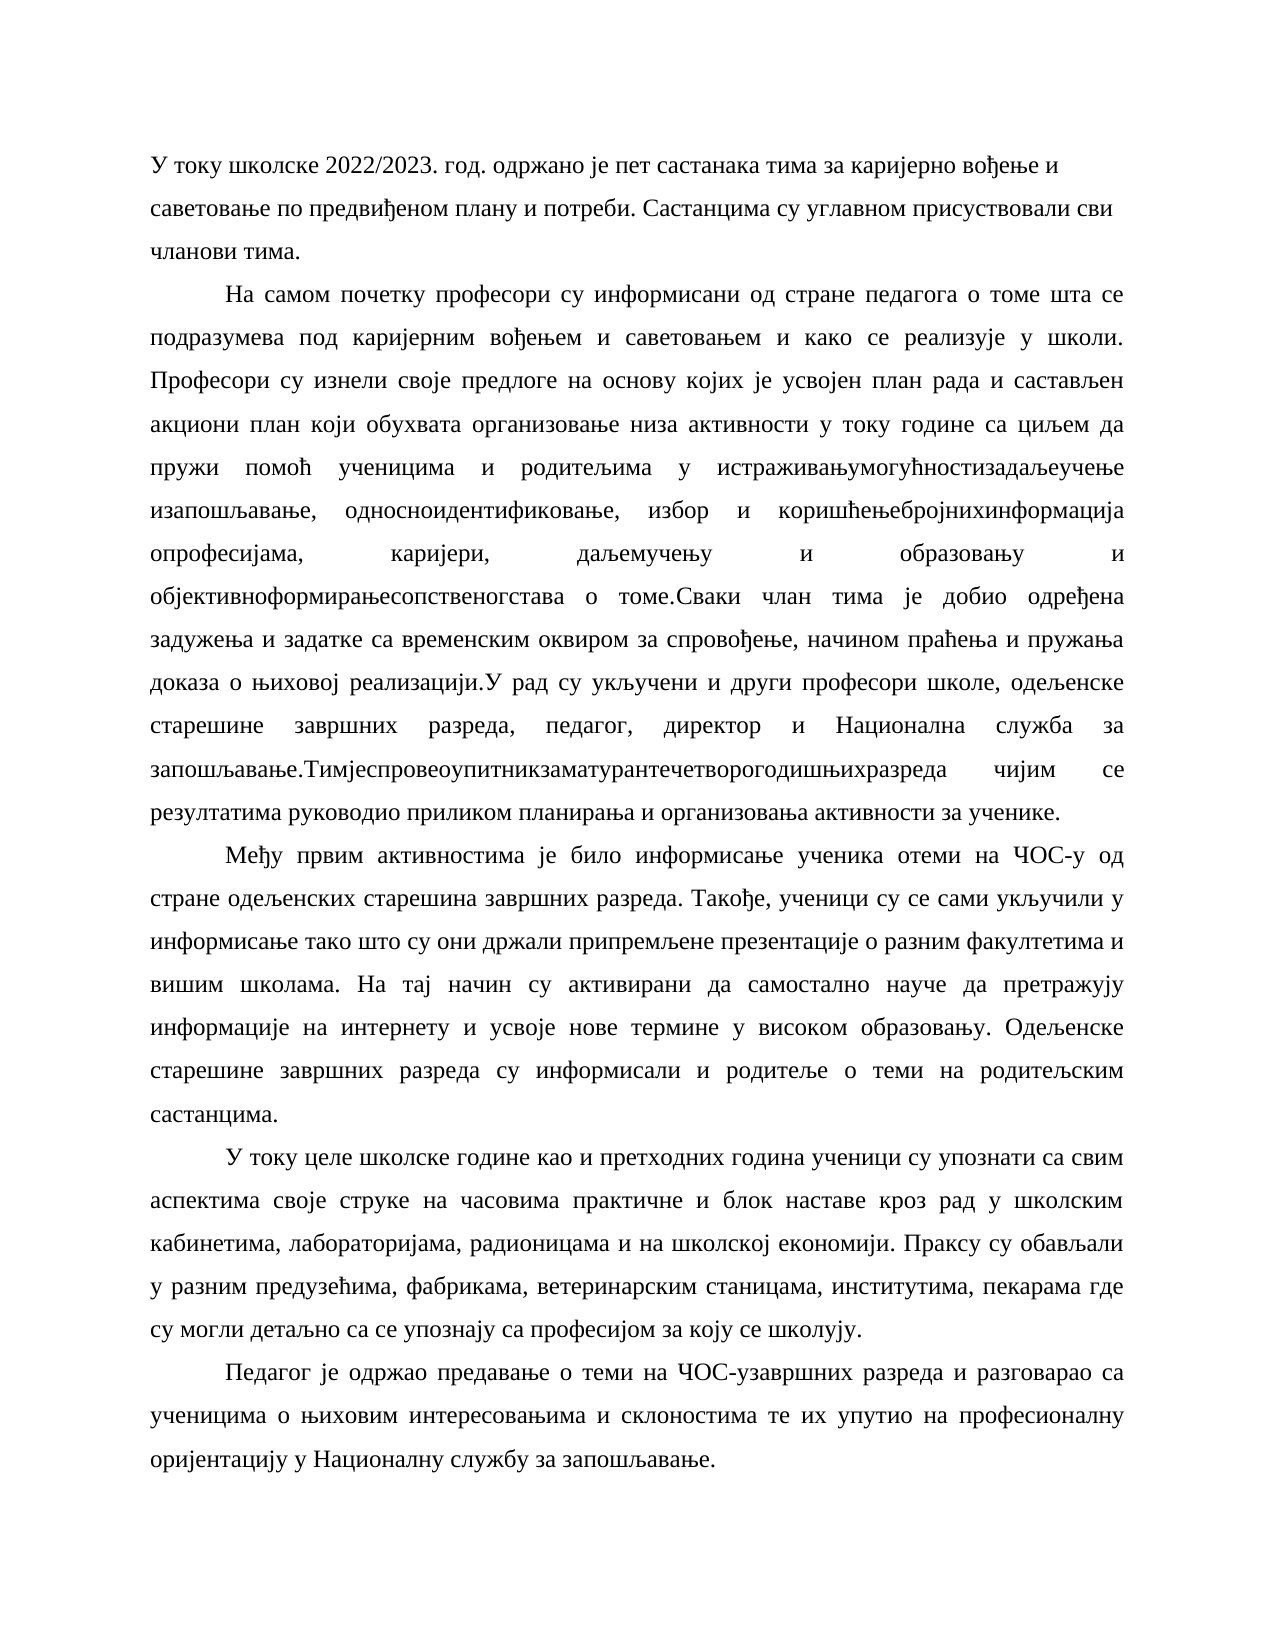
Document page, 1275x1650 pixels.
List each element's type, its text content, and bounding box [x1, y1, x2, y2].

text На самом почетку професори су информисани од стране педагога о томе шта се подразумева под каријерним вођењем и саветовањем и како се реализује у школи. Професори су изнели своје предлоге на основу којих је усвојен план рада и састављен акциони план који обухвата организовање низа активности у току године са циљем да пружи помоћ ученицима и родитељима у истраживањумогућностизадаљеучење изапошљавање, односноидентификовање, избор и коришћењебројнихинформација опрофесијама, каријери, даљемучењу и образовању и објективноформирањесопственогстава о томе.Сваки члан тима је добио одређена задужења и задатке са временским оквиром за спровођење, начином праћења и пружања доказа о њиховој реализацији.У рад су укључени и други професори школе, одељенске старешине завршних разреда, педагог, директор и Национална служба за запошљавање.Тимјеспровеоупитникзаматурантечетворогодишњихразреда чијим се резултатима руководио приликом планирања и организовања активности за ученике. [150, 279, 1125, 826]
text У току школске 2022/2023. год. одржано је пет састанака тима за каријерно вођење и саветовање по предвиђеном плану и потреби. Састанцима су углавном присуствовали сви чланови тима. [150, 150, 1125, 265]
text Међу првим активностима је било информисање ученика отеми на ЧОС-у од стране одељенских старешина завршних разреда. Такође, ученици су се сами укључили у информисање тако што су они држали припремљене презентације о разним факултетима и вишим школама. На тај начин су активирани да самостално науче да претражују информације на интернету и усвоје нове термине у високом образовању. Одељенске старешине завршних разреда су информисали и родитеље о теми на родитељским састанцима. [150, 840, 1125, 1127]
text У току целе школске године као и претходних година ученици су упознати са свим аспектима своје струке на часовима практичне и блок наставе кроз рад у школским кабинетима, лабораторијама, радионицама и на школској економији. Праксу су обављали у разним предузећима, фабрикама, ветеринарским станицама, институтима, пекарама где су могли детаљно са се упознају са професијом за коју се школују. [150, 1142, 1125, 1343]
text Педагог је одржао предавање о теми на ЧОС-узавршних разреда и разговарао са ученицима о њиховим интересовањима и склоностима те их упутио на професионалну оријентацију у Националну службу за запошљавање. [150, 1357, 1125, 1472]
